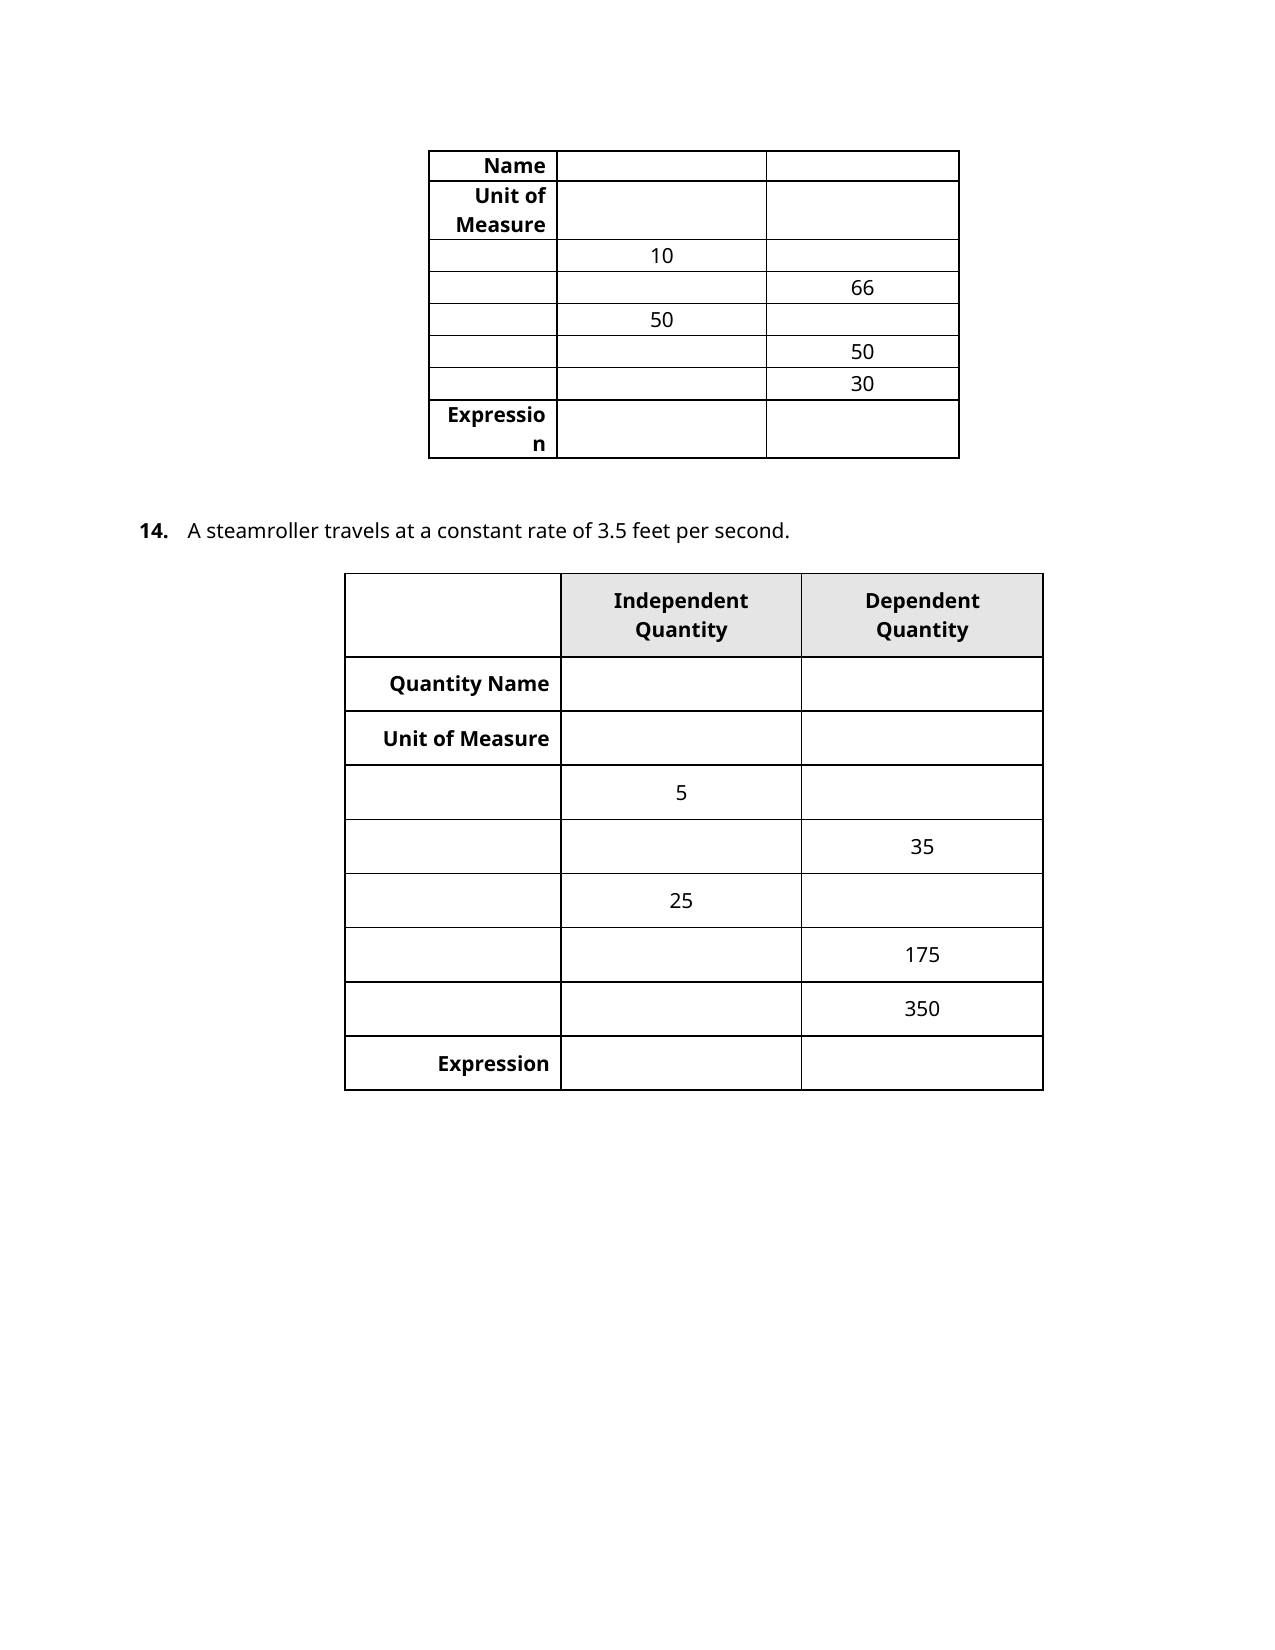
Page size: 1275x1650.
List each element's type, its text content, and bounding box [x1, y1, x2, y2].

table_cell [562, 928, 801, 981]
table_cell [767, 182, 958, 238]
table_cell [558, 182, 766, 238]
table_cell Unit of Measure [346, 712, 560, 764]
table_cell [558, 152, 766, 180]
table_cell 175 [802, 928, 1042, 981]
table_cell [430, 272, 556, 303]
table_cell [767, 152, 958, 180]
table_cell [767, 304, 958, 335]
table_cell [562, 983, 801, 1035]
table_cell [562, 658, 801, 710]
table_cell [558, 368, 766, 399]
table_cell [430, 368, 556, 399]
table_cell [346, 820, 560, 873]
table_cell 5 [562, 766, 801, 818]
table_cell [802, 658, 1042, 710]
table_cell [558, 401, 766, 457]
table_cell 350 [802, 983, 1042, 1035]
table_cell 10 [558, 240, 766, 271]
table_cell [346, 983, 560, 1035]
text 14. A steamroller travels at a constant rate of 3.5 feet per second. [75, 516, 1200, 544]
table_cell 30 [767, 368, 958, 399]
table_cell Expression [430, 401, 556, 457]
table_cell [562, 820, 801, 873]
table_cell [558, 336, 766, 367]
table_cell Expression [346, 1037, 560, 1089]
table_header Dependent Quantity [802, 574, 1042, 656]
table_cell [346, 874, 560, 927]
table_cell 50 [767, 336, 958, 367]
table_cell [767, 240, 958, 271]
table_header Independent Quantity [562, 574, 801, 656]
table_cell [802, 766, 1042, 818]
table_cell [802, 712, 1042, 764]
table_cell [430, 336, 556, 367]
table_cell [562, 712, 801, 764]
table_cell 50 [558, 304, 766, 335]
table_cell [430, 304, 556, 335]
table_cell [802, 874, 1042, 927]
table_cell [767, 401, 958, 457]
table_cell [802, 1037, 1042, 1089]
table_cell [346, 928, 560, 981]
table_cell Quantity Name [430, 152, 556, 180]
table_cell 35 [802, 820, 1042, 873]
table_cell [430, 240, 556, 271]
table_cell Quantity Name [346, 658, 560, 710]
table_cell 66 [767, 272, 958, 303]
table_cell [558, 272, 766, 303]
table_cell [346, 766, 560, 818]
table_cell 25 [562, 874, 801, 927]
table_cell Unit of Measure [430, 182, 556, 238]
table_header [346, 574, 560, 656]
table_cell [562, 1037, 801, 1089]
